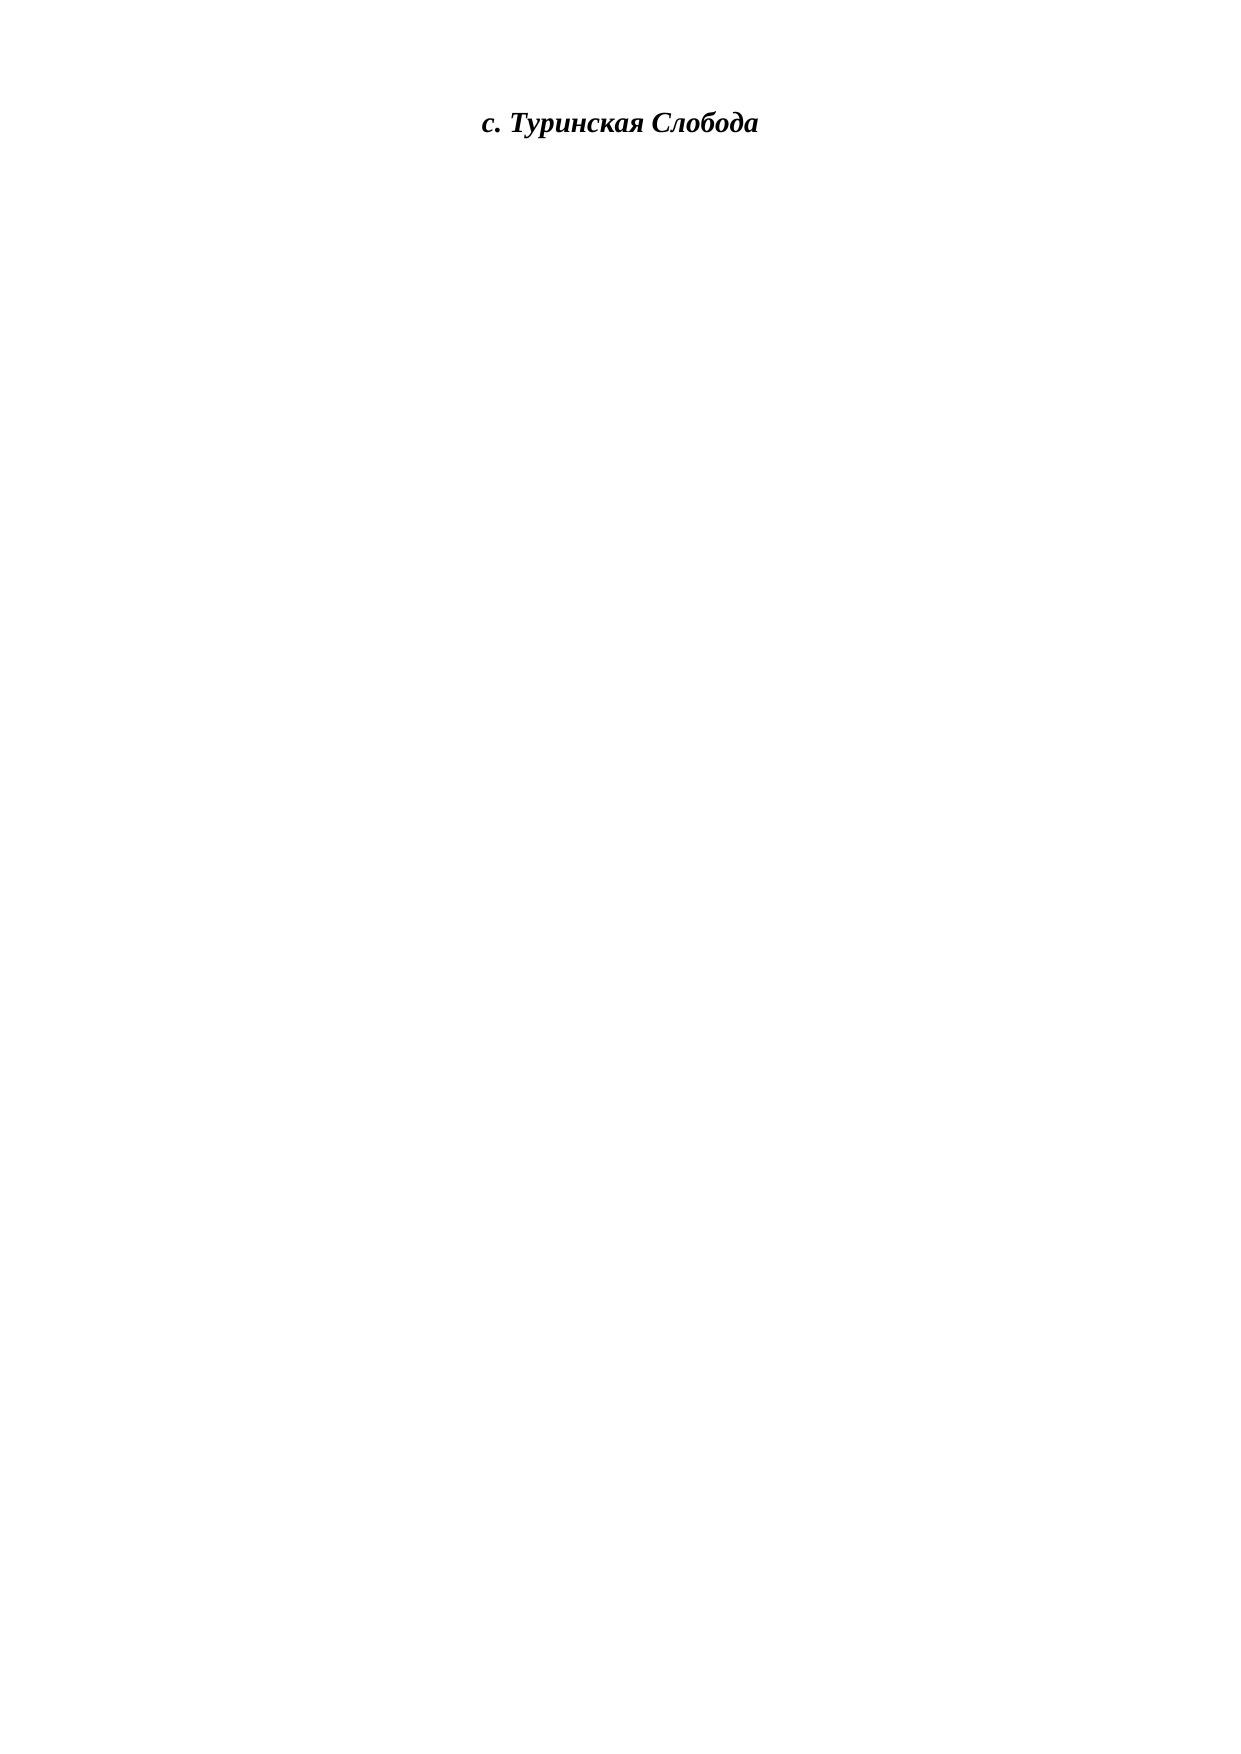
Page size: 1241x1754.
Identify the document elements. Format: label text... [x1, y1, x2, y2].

text с. Туринская Слобода [89, 105, 1152, 138]
